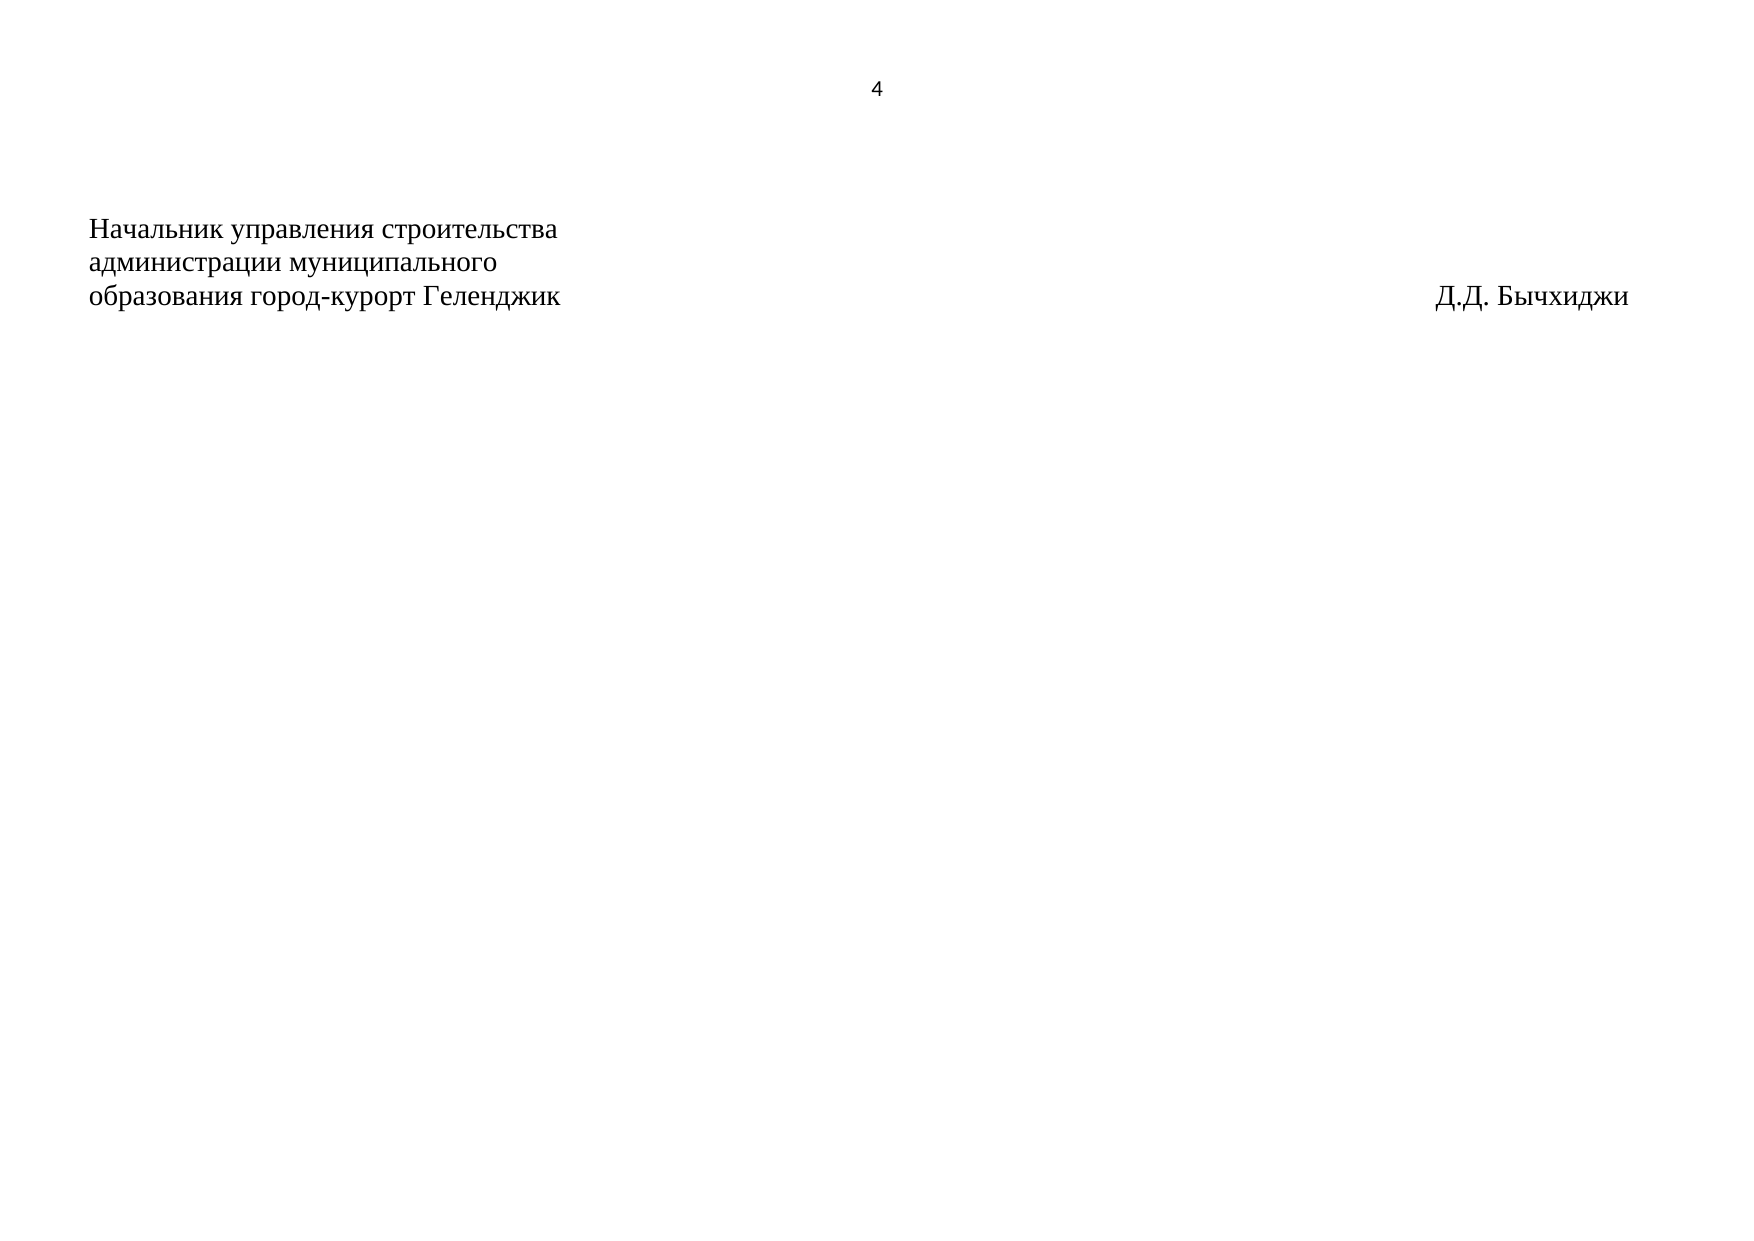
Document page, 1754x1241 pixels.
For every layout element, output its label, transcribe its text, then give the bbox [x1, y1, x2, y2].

text администрации муниципального [88, 244, 1636, 278]
text Начальник управления строительства [88, 211, 1636, 244]
text образования город-курорт Геленджик Д.Д. Бычхиджи [88, 278, 1636, 311]
